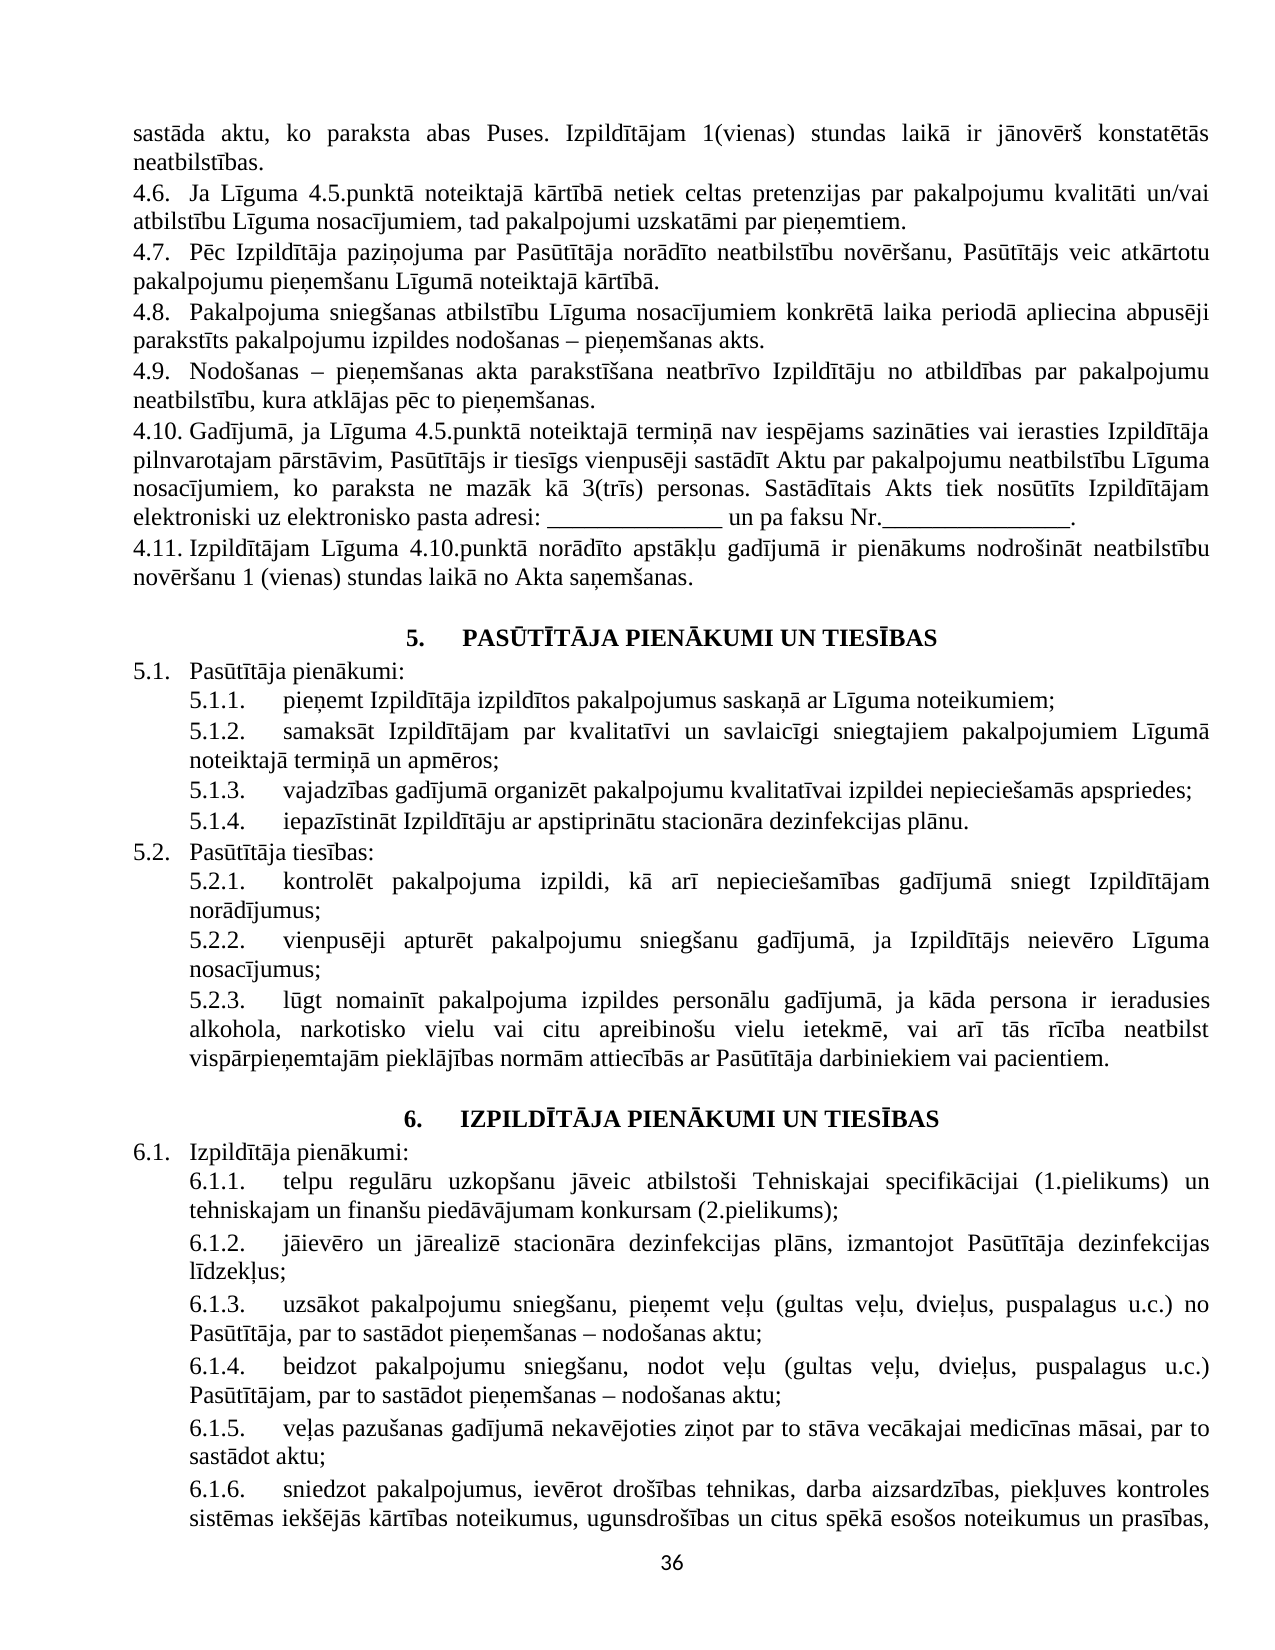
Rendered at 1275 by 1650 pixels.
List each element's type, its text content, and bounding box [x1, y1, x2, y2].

list pieņemt Izpildītāja izpildītos pakalpojumus saskaņā ar Līguma noteikumiem; [189, 685, 1211, 714]
list lūgt nomainīt pakalpojuma izpildes personālu gadījumā, ja kāda persona ir ieradusies alkohola, narkotisko vielu vai citu apreibinošu vielu ietekmē, vai arī tās rīcība neatbilst vispārpieņemtajām pieklājības normām attiecībās ar Pasūtītāja darbiniekiem vai pacientiem. [189, 985, 1211, 1071]
list veļas pazušanas gadījumā nekavējoties ziņot par to stāva vecākajai medicīnas māsai, par to sastādot aktu; [189, 1413, 1211, 1470]
list Ja Līguma 4.5.punktā noteiktajā kārtībā netiek celtas pretenzijas par pakalpojumu kvalitāti un/vai atbilstību Līguma nosacījumiem, tad pakalpojumi uzskatāmi par pieņemtiem. [133, 178, 1211, 235]
list kontrolēt pakalpojuma izpildi, kā arī nepieciešamības gadījumā sniegt Izpildītājam norādījumus; [189, 866, 1211, 923]
list PASŪTĪTĀJA PIENĀKUMI UN TIESĪBAS [133, 623, 1211, 652]
list Pasūtītāja pienākumi: [133, 656, 1211, 685]
list vajadzības gadījumā organizēt pakalpojumu kvalitatīvai izpildei nepieciešamās apspriedes; [189, 776, 1211, 804]
list uzsākot pakalpojumu sniegšanu, pieņemt veļu (gultas veļu, dvieļus, puspalagus u.c.) no Pasūtītāja, par to sastādot pieņemšanas – nodošanas aktu; [189, 1289, 1211, 1347]
list IZPILDĪTĀJA PIENĀKUMI UN TIESĪBAS [133, 1104, 1211, 1133]
list Izpildītāja pienākumi: [133, 1137, 1211, 1166]
list Pasūtītāja tiesības: [133, 837, 1211, 866]
list samaksāt Izpildītājam par kvalitatīvi un savlaicīgi sniegtajiem pakalpojumiem Līgumā noteiktajā termiņā un apmēros; [189, 716, 1211, 773]
list jāievēro un jārealizē stacionāra dezinfekcijas plāns, izmantojot Pasūtītāja dezinfekcijas līdzekļus; [189, 1228, 1211, 1285]
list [133, 118, 1211, 176]
list beidzot pakalpojumu sniegšanu, nodot veļu (gultas veļu, dvieļus, puspalagus u.c.) Pasūtītājam, par to sastādot pieņemšanas – nodošanas aktu; [189, 1351, 1211, 1408]
list iepazīstināt Izpildītāju ar apstiprinātu stacionāra dezinfekcijas plānu. [189, 806, 1211, 835]
list Nodošanas – pieņemšanas akta parakstīšana neatbrīvo Izpildītāju no atbildības par pakalpojumu neatbilstību, kura atklājas pēc to pieņemšanas. [133, 356, 1211, 414]
list vienpusēji apturēt pakalpojumu sniegšanu gadījumā, ja Izpildītājs neievēro Līguma nosacījumus; [189, 926, 1211, 983]
list telpu regulāru uzkopšanu jāveic atbilstoši Tehniskajai specifikācijai (1.pielikums) un tehniskajam un finanšu piedāvājumam konkursam (2.pielikums); [189, 1166, 1211, 1223]
list Pakalpojuma sniegšanas atbilstību Līguma nosacījumiem konkrētā laika periodā apliecina abpusēji parakstīts pakalpojumu izpildes nodošanas – pieņemšanas akts. [133, 297, 1211, 354]
list Pēc Izpildītāja paziņojuma par Pasūtītāja norādīto neatbilstību novēršanu, Pasūtītājs veic atkārtotu pakalpojumu pieņemšanu Līgumā noteiktajā kārtībā. [133, 237, 1211, 295]
list Gadījumā, ja Līguma 4.5.punktā noteiktajā termiņā nav iespējams sazināties vai ierasties Izpildītāja pilnvarotajam pārstāvim, Pasūtītājs ir tiesīgs vienpusēji sastādīt Aktu par pakalpojumu neatbilstību Līguma nosacījumiem, ko paraksta ne mazāk kā 3(trīs) personas. Sastādītais Akts tiek nosūtīts Izpildītājam elektroniski uz elektronisko pasta adresi: ______________ un pa faksu Nr._______________. [133, 416, 1211, 531]
list Izpildītājam Līguma 4.10.punktā norādīto apstākļu gadījumā ir pienākums nodrošināt neatbilstību novēršanu 1 (vienas) stundas laikā no Akta saņemšanas. [133, 533, 1211, 591]
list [189, 1474, 1211, 1532]
